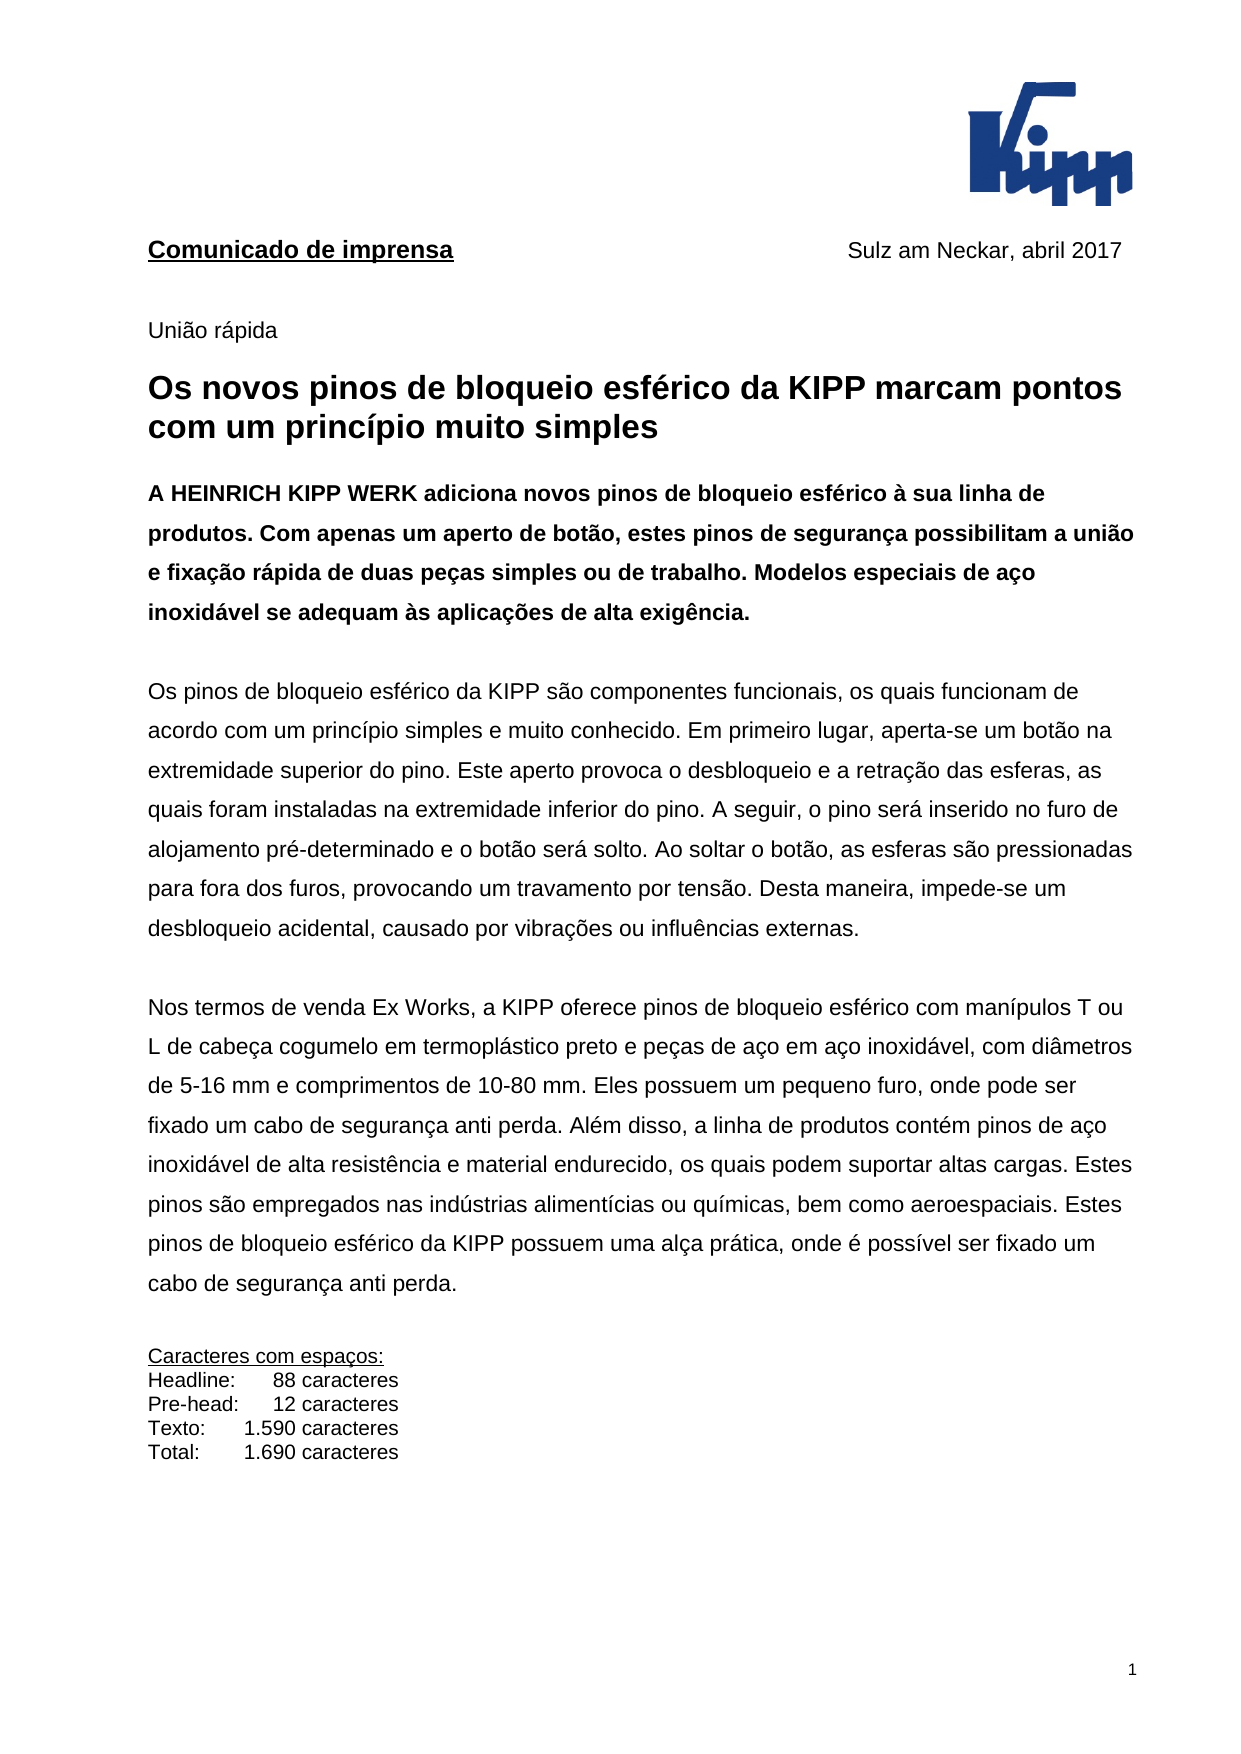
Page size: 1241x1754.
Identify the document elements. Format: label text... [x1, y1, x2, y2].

text Nos termos de venda Ex Works, a KIPP oferece pinos de bloqueio esférico com manípulos T ou L de cabeça cogumelo em termoplástico preto e peças de aço em aço inoxidável, com diâmetros de 5-16 mm e comprimentos de 10-80 mm. Eles possuem um pequeno furo, onde pode ser fixado um cabo de segurança anti perda. Além disso, a linha de produtos contém pinos de aço inoxidável de alta resistência e material endurecido, os quais podem suportar altas cargas. Estes pinos são empregados nas indústrias alimentícias ou químicas, bem como aeroespaciais. Estes pinos de bloqueio esférico da KIPP possuem uma alça prática, onde é possível ser fixado um cabo de segurança anti perda. [148, 993, 1137, 1296]
text Caracteres com espaços: [148, 1344, 1137, 1368]
subtitle Os novos pinos de bloqueio esférico da KIPP marcam pontos com um princípio muito simples [148, 368, 1137, 445]
text União rápida [148, 317, 1137, 343]
subtitle Comunicado de imprensa Sulz am Neckar, abril 2017 [148, 236, 1137, 264]
text Total: 1.690 caracteres [148, 1440, 1137, 1464]
text Texto: 1.590 caracteres [148, 1416, 1137, 1440]
text Pre-head: 12 caracteres [148, 1392, 1137, 1416]
text Os pinos de bloqueio esférico da KIPP são componentes funcionais, os quais funcionam de acordo com um princípio simples e muito conhecido. Em primeiro lugar, aperta-se um botão na extremidade superior do pino. Este aperto provoca o desbloqueio e a retração das esferas, as quais foram instaladas na extremidade inferior do pino. A seguir, o pino será inserido no furo de alojamento pré-determinado e o botão será solto. Ao soltar o botão, as esferas são pressionadas para fora dos furos, provocando um travamento por tensão. Desta maneira, impede-se um desbloqueio acidental, causado por vibrações ou influências externas. [148, 678, 1137, 941]
picture [966, 82, 1133, 204]
text Headline: 88 caracteres [148, 1368, 1137, 1392]
text A HEINRICH KIPP WERK adiciona novos pinos de bloqueio esférico à sua linha de produtos. Com apenas um aperto de botão, estes pinos de segurança possibilitam a união e fixação rápida de duas peças simples ou de trabalho. Modelos especiais de aço inoxidável se adequam às aplicações de alta exigência. [148, 480, 1137, 625]
